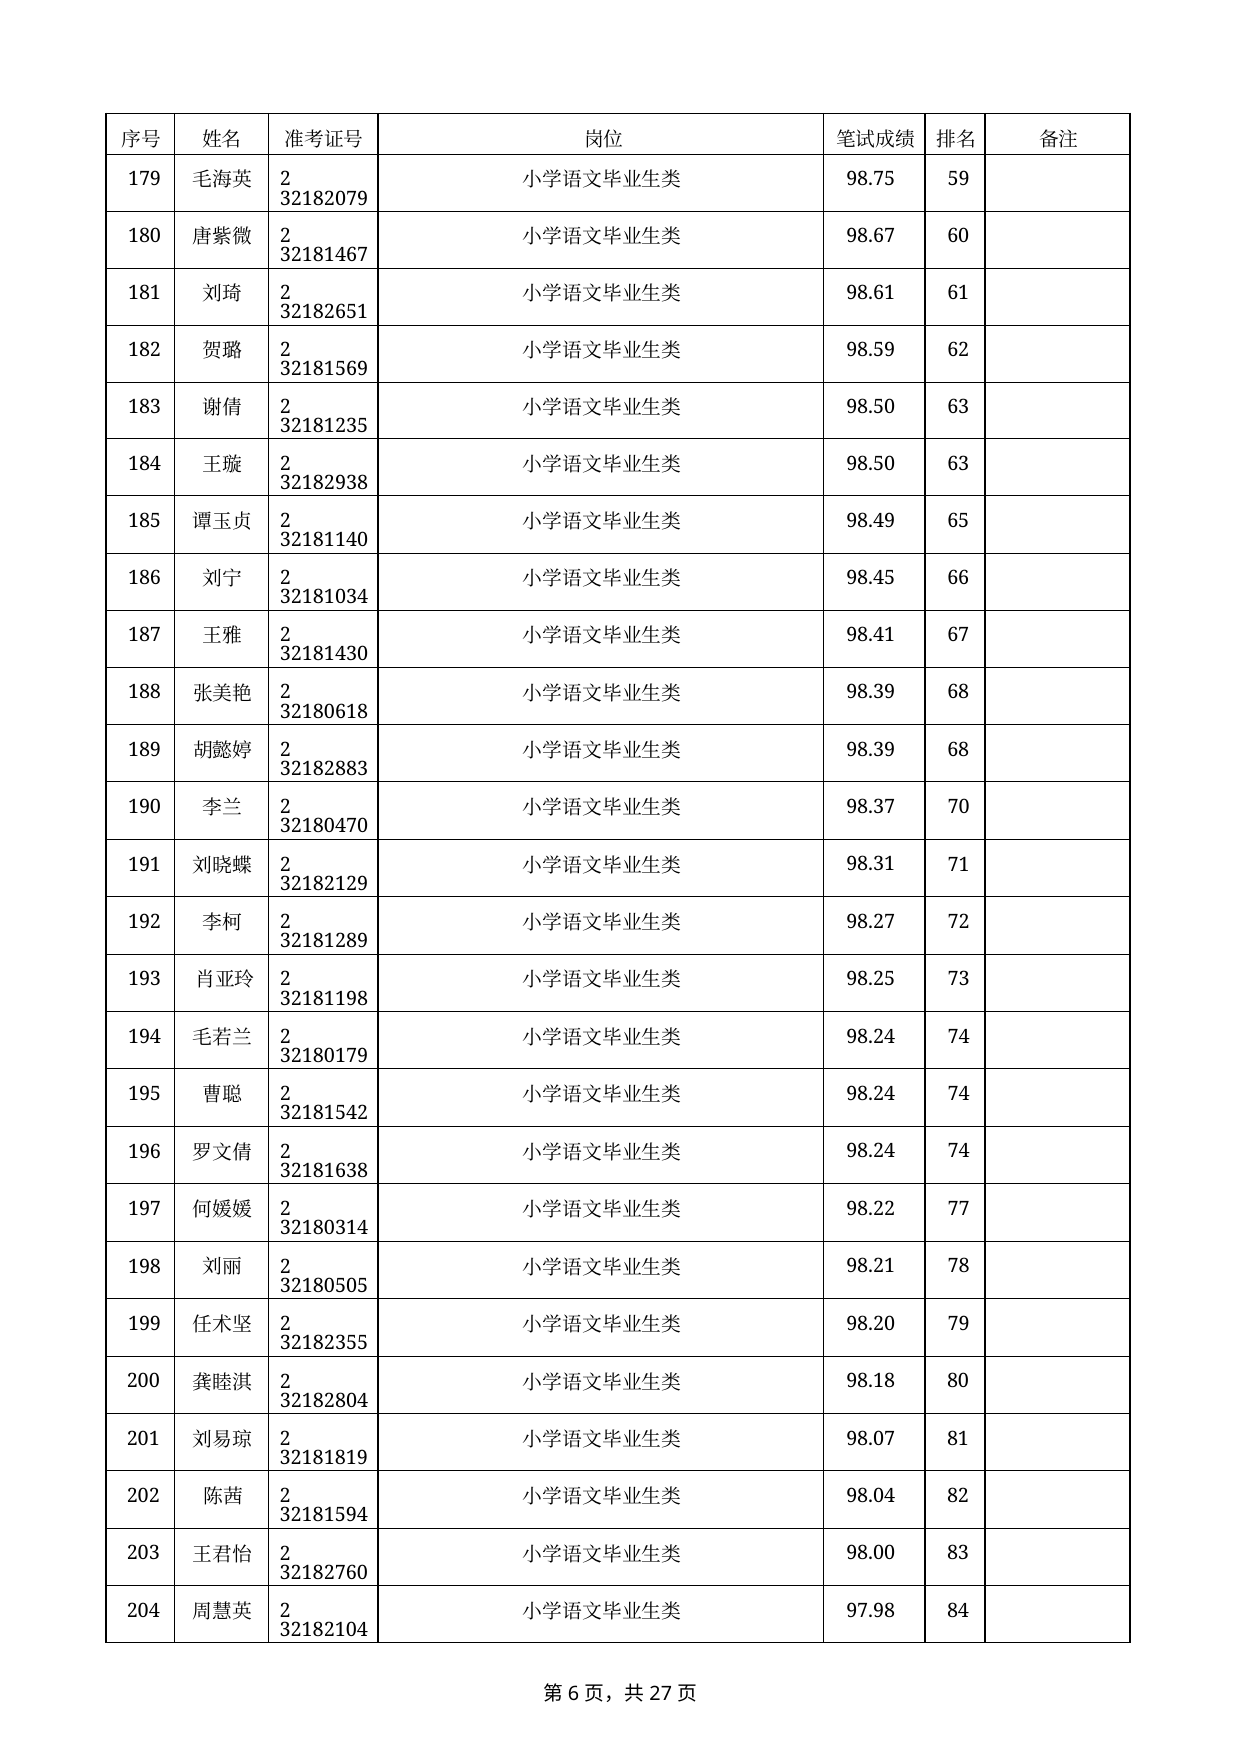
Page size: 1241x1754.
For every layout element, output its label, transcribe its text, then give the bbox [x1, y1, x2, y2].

table_cell 98.04 [824, 1471, 924, 1528]
table_cell 202 [107, 1471, 174, 1528]
table_cell 185 [107, 496, 174, 552]
table_cell 232181430 [269, 611, 377, 667]
table_cell 小学语文毕业生类 [379, 725, 823, 781]
table_cell 71 [926, 840, 984, 896]
table_cell 197 [107, 1184, 174, 1241]
table_cell [986, 554, 1129, 609]
table_cell 193 [107, 955, 174, 1011]
table_cell 小学语文毕业生类 [379, 955, 823, 1011]
table_cell 陈茜 [175, 1471, 268, 1528]
table_cell 98.41 [824, 611, 924, 667]
table_cell 72 [926, 897, 984, 953]
table_cell 谭玉贞 [175, 496, 268, 552]
table_cell 84 [926, 1586, 984, 1642]
table_cell 98.59 [824, 326, 924, 381]
table_cell 70 [926, 782, 984, 839]
table_cell 98.67 [824, 212, 924, 268]
table_cell [986, 383, 1129, 438]
table_cell 98.27 [824, 897, 924, 953]
table_cell 张美艳 [175, 668, 268, 724]
table_cell 232182883 [269, 725, 377, 781]
table_cell 何媛媛 [175, 1184, 268, 1241]
table_cell 232182938 [269, 439, 377, 495]
table_cell 232180470 [269, 782, 377, 839]
table_cell 小学语文毕业生类 [379, 326, 823, 381]
table_cell 肖亚玲 [175, 955, 268, 1011]
table_cell 毛海英 [175, 155, 268, 211]
table_cell 83 [926, 1529, 984, 1585]
table_cell [986, 496, 1129, 552]
table_cell 59 [926, 155, 984, 211]
table_cell 小学语文毕业生类 [379, 1586, 823, 1642]
table_cell 龚睦淇 [175, 1357, 268, 1413]
table_cell [986, 1184, 1129, 1241]
table_cell 198 [107, 1242, 174, 1298]
table_cell 232181198 [269, 955, 377, 1011]
table_cell 98.20 [824, 1299, 924, 1356]
table_cell 187 [107, 611, 174, 667]
table_cell 63 [926, 383, 984, 438]
table_cell [986, 1471, 1129, 1528]
table_cell 98.61 [824, 269, 924, 324]
table_cell 小学语文毕业生类 [379, 439, 823, 495]
table_cell 98.18 [824, 1357, 924, 1413]
table_cell 188 [107, 668, 174, 724]
table_cell [986, 955, 1129, 1011]
table_cell 98.25 [824, 955, 924, 1011]
table_cell 77 [926, 1184, 984, 1241]
table_cell [986, 1529, 1129, 1585]
table_cell [986, 897, 1129, 953]
table_cell 小学语文毕业生类 [379, 897, 823, 953]
table_cell 刘易琼 [175, 1414, 268, 1470]
table_cell 小学语文毕业生类 [379, 1069, 823, 1126]
table_cell [986, 326, 1129, 381]
table_cell [986, 1069, 1129, 1126]
table_header 姓名 [175, 114, 268, 154]
table_cell 82 [926, 1471, 984, 1528]
table_cell 刘丽 [175, 1242, 268, 1298]
table_header 排名 [926, 114, 984, 154]
table_cell 190 [107, 782, 174, 839]
table_cell 刘宁 [175, 554, 268, 609]
table_cell 63 [926, 439, 984, 495]
table_cell 98.00 [824, 1529, 924, 1585]
table_cell 98.75 [824, 155, 924, 211]
table_cell 98.39 [824, 725, 924, 781]
table_cell 73 [926, 955, 984, 1011]
table_cell 98.50 [824, 439, 924, 495]
table_cell 98.24 [824, 1127, 924, 1183]
table_cell [986, 1012, 1129, 1068]
table_cell 232181034 [269, 554, 377, 609]
table_cell 李兰 [175, 782, 268, 839]
table_cell 97.98 [824, 1586, 924, 1642]
table_cell 232182760 [269, 1529, 377, 1585]
table_cell 98.50 [824, 383, 924, 438]
table_cell 小学语文毕业生类 [379, 668, 823, 724]
table_cell 98.37 [824, 782, 924, 839]
table_cell 曹聪 [175, 1069, 268, 1126]
table_cell 98.22 [824, 1184, 924, 1241]
table_cell 小学语文毕业生类 [379, 1471, 823, 1528]
table_cell 232180179 [269, 1012, 377, 1068]
table_cell 小学语文毕业生类 [379, 155, 823, 211]
table_cell 毛若兰 [175, 1012, 268, 1068]
table_cell 李柯 [175, 897, 268, 953]
table_cell 232181594 [269, 1471, 377, 1528]
table_cell 192 [107, 897, 174, 953]
table_cell 232182804 [269, 1357, 377, 1413]
table_cell 98.45 [824, 554, 924, 609]
table_cell [986, 1127, 1129, 1183]
table_cell 98.07 [824, 1414, 924, 1470]
table_cell 179 [107, 155, 174, 211]
table_cell 罗文倩 [175, 1127, 268, 1183]
table_cell [986, 1414, 1129, 1470]
table_cell 194 [107, 1012, 174, 1068]
table_cell 98.39 [824, 668, 924, 724]
table_cell 周慧英 [175, 1586, 268, 1642]
table_cell 小学语文毕业生类 [379, 1357, 823, 1413]
table_cell 王璇 [175, 439, 268, 495]
table_cell 刘琦 [175, 269, 268, 324]
table_cell 74 [926, 1012, 984, 1068]
table_cell 68 [926, 725, 984, 781]
table_cell 刘晓蝶 [175, 840, 268, 896]
table_cell 王雅 [175, 611, 268, 667]
table_cell [986, 840, 1129, 896]
table_cell 80 [926, 1357, 984, 1413]
table_cell 196 [107, 1127, 174, 1183]
table_cell 谢倩 [175, 383, 268, 438]
table_cell 小学语文毕业生类 [379, 782, 823, 839]
table_cell 203 [107, 1529, 174, 1585]
table_cell [986, 668, 1129, 724]
table_cell [986, 269, 1129, 324]
table_cell [986, 611, 1129, 667]
table_cell 232182355 [269, 1299, 377, 1356]
table_cell 232181467 [269, 212, 377, 268]
table_cell 贺璐 [175, 326, 268, 381]
table_cell 66 [926, 554, 984, 609]
table_cell 232181638 [269, 1127, 377, 1183]
table_cell 181 [107, 269, 174, 324]
table_cell 189 [107, 725, 174, 781]
table_cell 小学语文毕业生类 [379, 1012, 823, 1068]
table_cell 180 [107, 212, 174, 268]
table_cell [986, 439, 1129, 495]
table_header 序号 [107, 114, 174, 154]
table_cell 小学语文毕业生类 [379, 554, 823, 609]
table_cell 98.24 [824, 1069, 924, 1126]
table_cell 小学语文毕业生类 [379, 496, 823, 552]
table_cell 232180618 [269, 668, 377, 724]
table_cell 232181569 [269, 326, 377, 381]
table_cell 232181140 [269, 496, 377, 552]
table_cell 183 [107, 383, 174, 438]
table_cell 胡懿婷 [175, 725, 268, 781]
table_cell 191 [107, 840, 174, 896]
table_cell [986, 1586, 1129, 1642]
table_cell 60 [926, 212, 984, 268]
table_cell 204 [107, 1586, 174, 1642]
table_cell 232182129 [269, 840, 377, 896]
table_cell [986, 782, 1129, 839]
table_cell 232180314 [269, 1184, 377, 1241]
table_cell 王君怡 [175, 1529, 268, 1585]
table_cell 98.31 [824, 840, 924, 896]
table_cell 186 [107, 554, 174, 609]
table_cell [986, 212, 1129, 268]
table_cell 小学语文毕业生类 [379, 840, 823, 896]
table_cell 199 [107, 1299, 174, 1356]
table_cell 小学语文毕业生类 [379, 1414, 823, 1470]
table_cell 小学语文毕业生类 [379, 269, 823, 324]
table_cell 98.24 [824, 1012, 924, 1068]
table_cell 小学语文毕业生类 [379, 1184, 823, 1241]
table_cell 98.21 [824, 1242, 924, 1298]
table_cell [986, 1299, 1129, 1356]
table_cell 74 [926, 1127, 984, 1183]
table_cell 小学语文毕业生类 [379, 1299, 823, 1356]
table_cell [986, 725, 1129, 781]
table_header 准考证号 [269, 114, 377, 154]
table_cell 232181819 [269, 1414, 377, 1470]
table_cell 98.49 [824, 496, 924, 552]
table_cell 184 [107, 439, 174, 495]
table_cell 61 [926, 269, 984, 324]
table_cell 232181289 [269, 897, 377, 953]
table_cell 74 [926, 1069, 984, 1126]
table_cell 唐紫微 [175, 212, 268, 268]
table_cell 232181235 [269, 383, 377, 438]
table_cell 232182104 [269, 1586, 377, 1642]
table_cell 小学语文毕业生类 [379, 1242, 823, 1298]
table_cell 65 [926, 496, 984, 552]
table_cell 232181542 [269, 1069, 377, 1126]
table_cell 小学语文毕业生类 [379, 1127, 823, 1183]
table_cell 小学语文毕业生类 [379, 1529, 823, 1585]
table_header 岗位 [379, 114, 823, 154]
table_cell 任术坚 [175, 1299, 268, 1356]
table_cell 195 [107, 1069, 174, 1126]
table_cell 81 [926, 1414, 984, 1470]
table_cell [986, 155, 1129, 211]
table_cell 67 [926, 611, 984, 667]
table_cell 79 [926, 1299, 984, 1356]
table_cell 200 [107, 1357, 174, 1413]
table_cell 232180505 [269, 1242, 377, 1298]
table_header 备注 [986, 114, 1129, 154]
table_cell [986, 1242, 1129, 1298]
table_cell 小学语文毕业生类 [379, 212, 823, 268]
table_cell 小学语文毕业生类 [379, 611, 823, 667]
table_cell 201 [107, 1414, 174, 1470]
table_cell 62 [926, 326, 984, 381]
table_cell 78 [926, 1242, 984, 1298]
table_header 笔试成绩 [824, 114, 924, 154]
table_cell 232182651 [269, 269, 377, 324]
table_cell 232182079 [269, 155, 377, 211]
table_cell 68 [926, 668, 984, 724]
table_cell 小学语文毕业生类 [379, 383, 823, 438]
table_cell [986, 1357, 1129, 1413]
table_cell 182 [107, 326, 174, 381]
